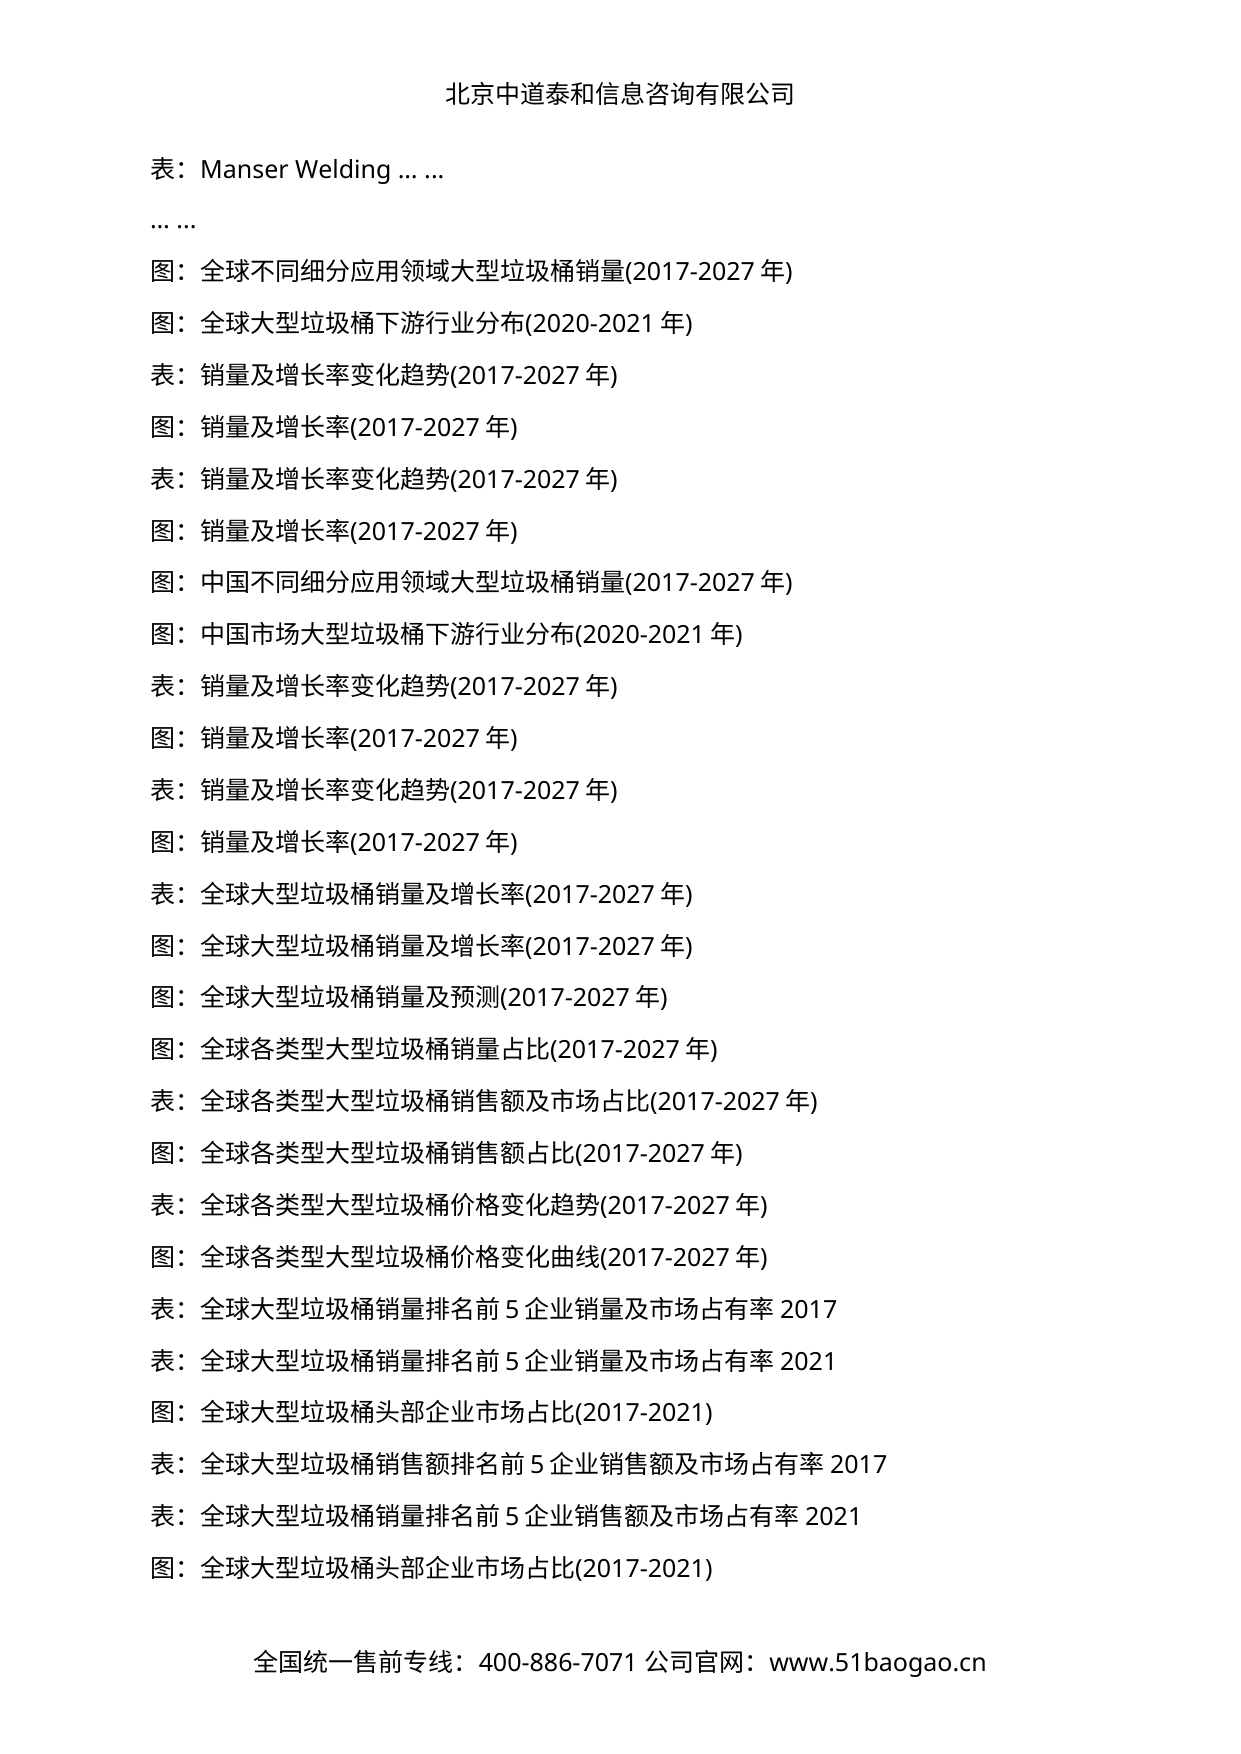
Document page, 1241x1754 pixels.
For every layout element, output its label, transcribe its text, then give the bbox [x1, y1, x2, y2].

text 图：销量及增长率(2017-2027年) [150, 718, 1090, 755]
text … ... [150, 202, 1090, 236]
text 表：销量及增长率变化趋势(2017-2027年) [150, 355, 1090, 392]
text 图：全球大型垃圾桶下游行业分布(2020-2021年) [150, 303, 1090, 340]
text 图：中国市场大型垃圾桶下游行业分布(2020-2021年) [150, 615, 1090, 651]
text 图：全球大型垃圾桶销量及增长率(2017-2027年) [150, 926, 1090, 962]
text 表：全球大型垃圾桶销量排名前5企业销售额及市场占有率 2021 [150, 1497, 1090, 1533]
text 图：销量及增长率(2017-2027年) [150, 511, 1090, 547]
text 图：中国不同细分应用领域大型垃圾桶销量(2017-2027年) [150, 563, 1090, 599]
text 表：销量及增长率变化趋势(2017-2027年) [150, 770, 1090, 807]
text 表：全球大型垃圾桶销售额排名前5企业销售额及市场占有率 2017 [150, 1445, 1090, 1481]
text 图：全球各类型大型垃圾桶销售额占比(2017-2027年) [150, 1133, 1090, 1170]
text 表：全球大型垃圾桶销量排名前5企业销量及市场占有率 2021 [150, 1341, 1090, 1377]
text 图：全球各类型大型垃圾桶销量占比(2017-2027年) [150, 1030, 1090, 1066]
text 表：销量及增长率变化趋势(2017-2027年) [150, 459, 1090, 495]
text 图：销量及增长率(2017-2027年) [150, 407, 1090, 443]
text 表：销量及增长率变化趋势(2017-2027年) [150, 667, 1090, 703]
text 表：全球各类型大型垃圾桶价格变化趋势(2017-2027年) [150, 1185, 1090, 1222]
text 表：全球大型垃圾桶销量及增长率(2017-2027年) [150, 874, 1090, 910]
text 图：销量及增长率(2017-2027年) [150, 822, 1090, 858]
text 图：全球大型垃圾桶头部企业市场占比(2017-2021) [150, 1548, 1090, 1585]
text 图：全球不同细分应用领域大型垃圾桶销量(2017-2027年) [150, 252, 1090, 288]
text 图：全球大型垃圾桶头部企业市场占比(2017-2021) [150, 1393, 1090, 1429]
text 表：全球各类型大型垃圾桶销售额及市场占比(2017-2027年) [150, 1082, 1090, 1118]
text 图：全球各类型大型垃圾桶价格变化曲线(2017-2027年) [150, 1237, 1090, 1273]
text 表：Manser Welding … ... [150, 150, 1090, 186]
text 表：全球大型垃圾桶销量排名前5企业销量及市场占有率 2017 [150, 1289, 1090, 1325]
text 图：全球大型垃圾桶销量及预测(2017-2027年) [150, 978, 1090, 1014]
